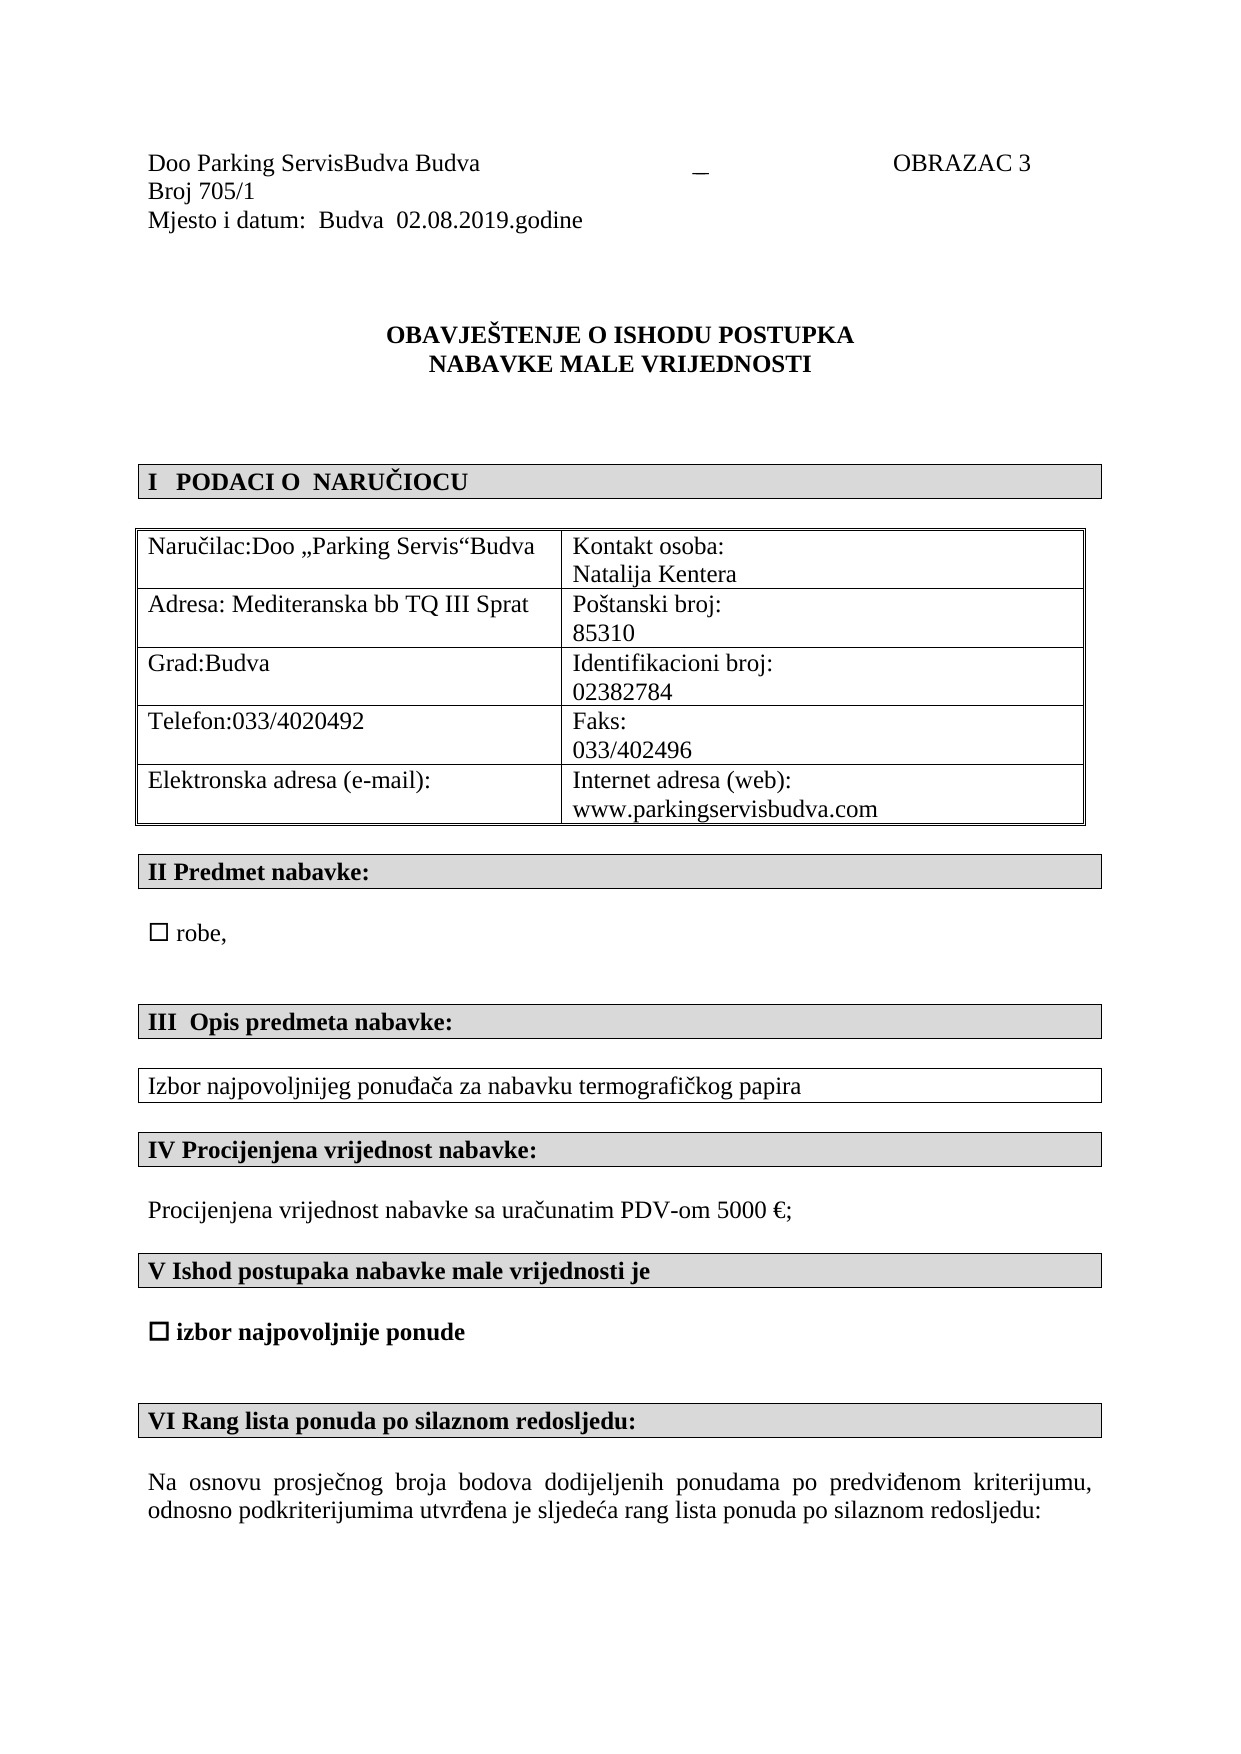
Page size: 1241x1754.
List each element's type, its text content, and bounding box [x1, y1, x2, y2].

table_cell Elektronska adresa (e-mail): [138, 765, 561, 822]
text Izbor najpovoljnijeg ponuđača za nabavku termografičkog papira [139, 1069, 1101, 1102]
text Procijenjena vrijednost nabavke sa uračunatim PDV-om 5000 €; [148, 1196, 1093, 1224]
table_cell Internet adresa (web): www.parkingservisbudva.com [562, 765, 1083, 822]
text II Predmet nabavke: [139, 855, 1101, 888]
text V Ishod postupaka nabavke male vrijednosti je [139, 1254, 1101, 1287]
text I PODACI O NARUČIOCU [139, 465, 1101, 498]
table_cell Grad:Budva [138, 648, 561, 705]
table_cell Identifikacioni broj: 02382784 [562, 648, 1083, 705]
table_cell Poštanski broj: 85310 [562, 589, 1083, 647]
text IV Procijenjena vrijednost nabavke: [139, 1133, 1101, 1166]
text III Opis predmeta nabavke: [139, 1005, 1101, 1038]
text OBAVJEŠTENJE O ISHODU POSTUPKA [148, 320, 1093, 349]
table_header Kontakt osoba: Natalija Kentera [562, 531, 1083, 588]
table_cell Adresa: Mediteranska bb TQ III Sprat [138, 589, 561, 647]
text NABAVKE MALE VRIJEDNOSTI [148, 349, 1093, 378]
text Doo Parking ServisBudva Budva OBRAZAC 3 [148, 148, 1093, 176]
text izbor najpovoljnije ponude [148, 1317, 1093, 1346]
text robe, [148, 918, 1093, 947]
text VI Rang lista ponuda po silaznom redosljedu: [139, 1404, 1101, 1437]
table_header Naručilac:Doo „Parking Servis“Budva [138, 531, 561, 588]
table_cell Telefon:033/4020492 [138, 706, 561, 764]
table_cell Faks: 033/402496 [562, 706, 1083, 764]
text Mjesto i datum: Budva 02.08.2019.godine [148, 205, 1093, 234]
text Na osnovu prosječnog broja bodova dodijeljenih ponudama po predviđenom kriterijumu, odnosno podkriterijumima utvrđena je sljedeća rang lista ponuda po silaznom redosljedu: [148, 1467, 1093, 1524]
text Broj 705/1 [148, 176, 1093, 205]
